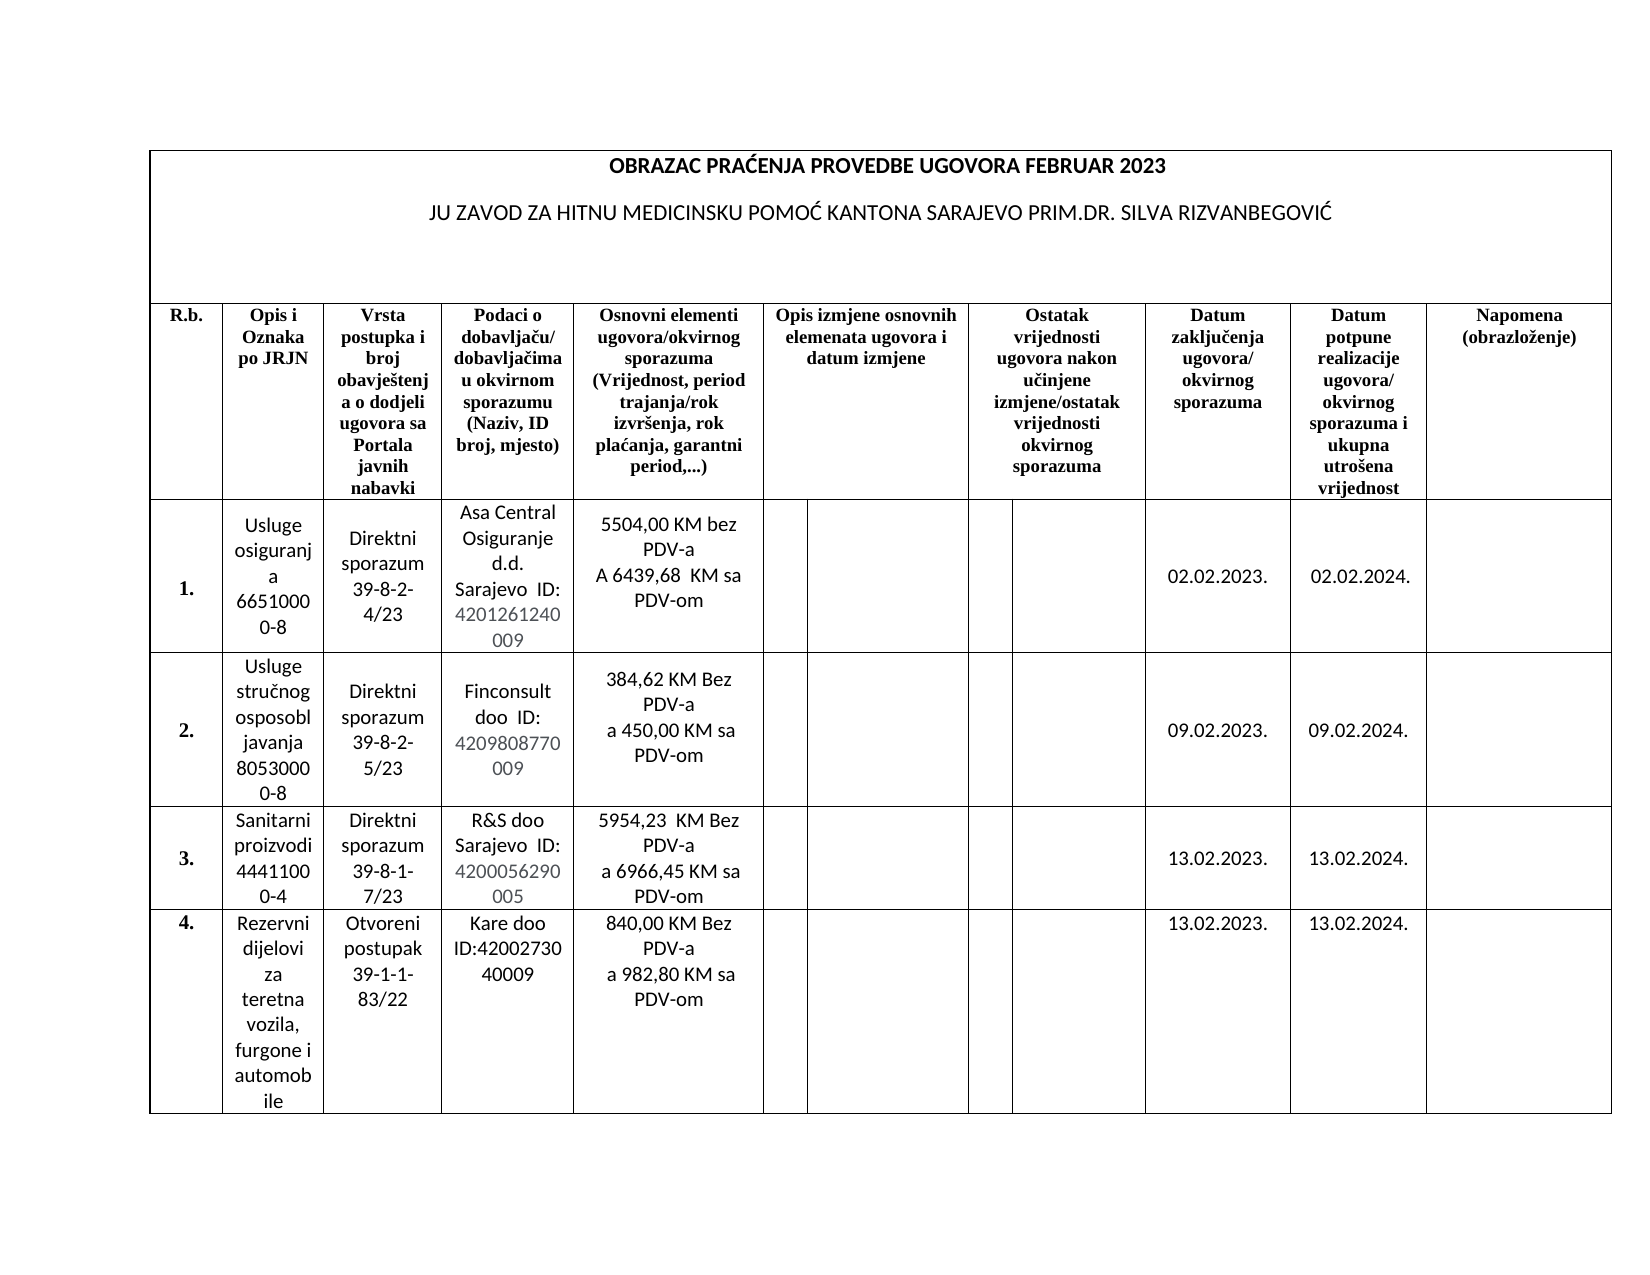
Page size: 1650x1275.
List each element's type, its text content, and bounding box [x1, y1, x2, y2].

table_cell Ostatak vrijednosti ugovora nakon učinjene izmjene/ostatak vrijednosti okvirnog sporazuma [969, 304, 1145, 498]
table_cell [764, 807, 807, 909]
table_cell 13.02.2024. [1291, 910, 1426, 1113]
table_cell 02.02.2023. [1146, 500, 1290, 652]
table_cell [969, 653, 1012, 806]
table_cell [969, 807, 1012, 909]
table_cell Opis izmjene osnovnih elemenata ugovora i datum izmjene [764, 304, 968, 498]
table_cell [1013, 653, 1145, 806]
table_cell [764, 653, 807, 806]
table_cell Datum potpune realizacije ugovora/ okvirnog sporazuma i ukupna utrošena vrijednost [1291, 304, 1426, 498]
table_cell 3. [151, 807, 222, 909]
table_cell 1. [151, 500, 222, 652]
table_cell Usluge osiguranja 66510000-8 [223, 500, 323, 652]
table_cell 384,62 KM Bez PDV-a a 450,00 KM sa PDV-om [574, 653, 763, 806]
table_cell 13.02.2023. [1146, 910, 1290, 1113]
table_cell [808, 653, 968, 806]
table_cell [969, 910, 1012, 1113]
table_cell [442, 910, 573, 1113]
table_cell Direktni sporazum 39-8-1-7/23 [324, 807, 441, 909]
table_cell 13.02.2023. [1146, 807, 1290, 909]
table_cell Asa Central Osiguranje d.d. Sarajevo ID: 4201261240009 [442, 500, 573, 652]
table_cell Napomena (obrazloženje) [1427, 304, 1611, 498]
table_cell Direktni sporazum 39-8-2-4/23 [324, 500, 441, 652]
table_header OBRAZAC PRAĆENJA PROVEDBE UGOVORA FEBRUAR 2023 JU ZAVOD ZA HITNU MEDICINSKU POMOĆ KANTONA SARAJEVO PRIM.DR. SILVA RIZVANBEGOVIĆ [151, 151, 1611, 303]
table_cell [1013, 807, 1145, 909]
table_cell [324, 910, 441, 1113]
table_cell [1427, 653, 1611, 806]
table_cell [808, 807, 968, 909]
table_cell 5504,00 KM bez PDV-a A 6439,68 KM sa PDV-om [574, 500, 763, 652]
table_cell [574, 910, 763, 1113]
table_cell [764, 910, 807, 1113]
table_cell Podaci o dobavljaču/ dobavljačima u okvirnom sporazumu (Naziv, ID broj, mjesto) [442, 304, 573, 498]
table_cell R.b. [151, 304, 222, 498]
table_cell Datum zaključenja ugovora/ okvirnog sporazuma [1146, 304, 1290, 498]
table_cell 2. [151, 653, 222, 806]
table_cell [1427, 910, 1611, 1113]
table_cell 13.02.2024. [1291, 807, 1426, 909]
table_cell 5954,23 KM Bez PDV-a a 6966,45 KM sa PDV-om [574, 807, 763, 909]
table_cell Usluge stručnog osposobljavanja 80530000-8 [223, 653, 323, 806]
table_cell 4. [151, 910, 222, 1113]
table_cell [1013, 500, 1145, 652]
table_cell Vrsta postupka i broj obavještenja o dodjeli ugovora sa Portala javnih nabavki [324, 304, 441, 498]
table_cell 09.02.2024. [1291, 653, 1426, 806]
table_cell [223, 910, 323, 1113]
table_cell [808, 910, 968, 1113]
table_cell [1013, 910, 1145, 1113]
table_cell R&S doo Sarajevo ID: 4200056290005 [442, 807, 573, 909]
table_cell [969, 500, 1012, 652]
table_cell [1427, 500, 1611, 652]
table_cell [764, 500, 807, 652]
table_cell Opis i Oznaka po JRJN [223, 304, 323, 498]
table_cell [808, 500, 968, 652]
table_cell Direktni sporazum 39-8-2-5/23 [324, 653, 441, 806]
table_cell Finconsult doo ID: 4209808770009 [442, 653, 573, 806]
table_cell [1427, 807, 1611, 909]
table_cell 09.02.2023. [1146, 653, 1290, 806]
table_cell Sanitarni proizvodi 44411000-4 [223, 807, 323, 909]
table_cell 02.02.2024. [1291, 500, 1426, 652]
table_cell Osnovni elementi ugovora/okvirnog sporazuma (Vrijednost, period trajanja/rok izvršenja, rok plaćanja, garantni period,...) [574, 304, 763, 498]
